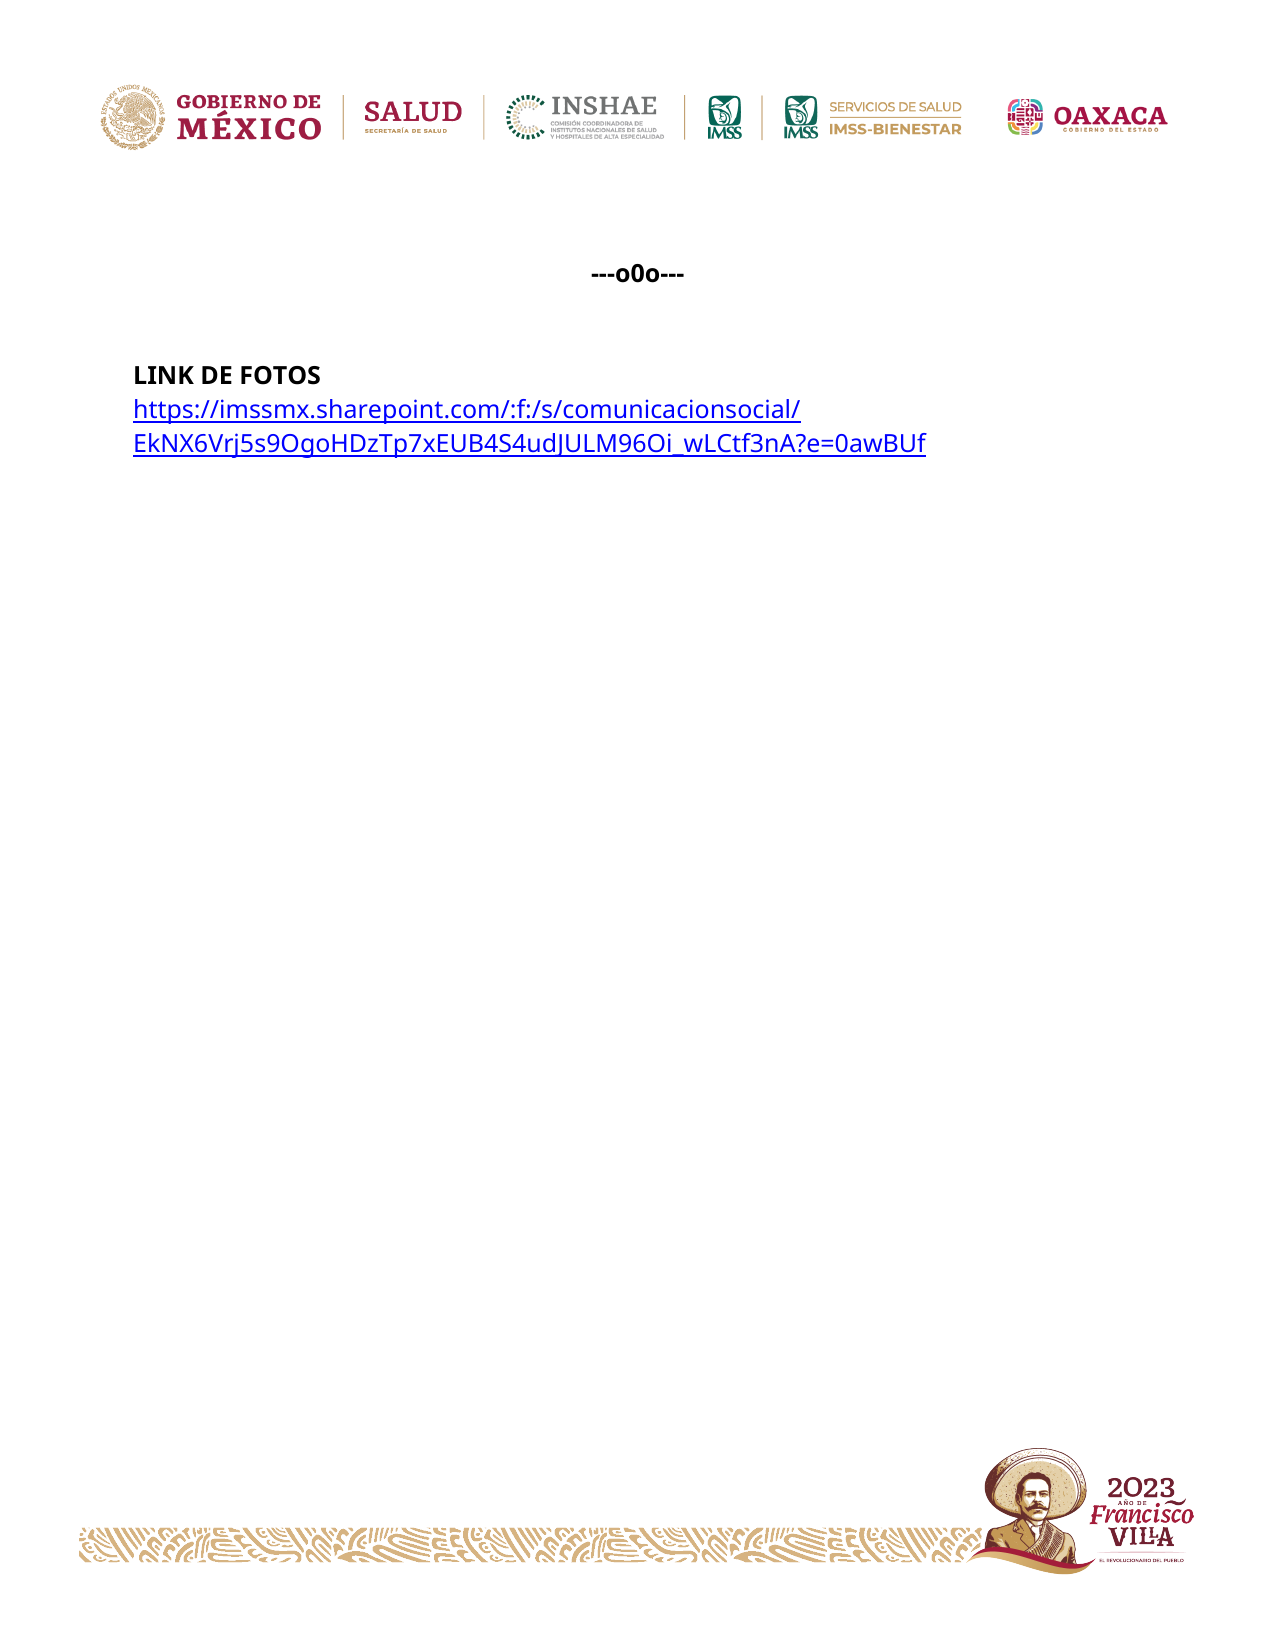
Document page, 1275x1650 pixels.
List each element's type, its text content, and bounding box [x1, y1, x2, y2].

picture [95, 71, 1183, 167]
text https://imssmx.sharepoint.com/:f:/s/comunicacionsocial/EkNX6Vrj5s9OgoHDzTp7xEUB4S4udJULM96Oi_wLCtf3nA?e=0awBUf [133, 392, 1142, 460]
text LINK DE FOTOS [133, 358, 1142, 392]
picture [0, 1409, 1273, 1648]
text ---o0o--- [133, 256, 1142, 290]
